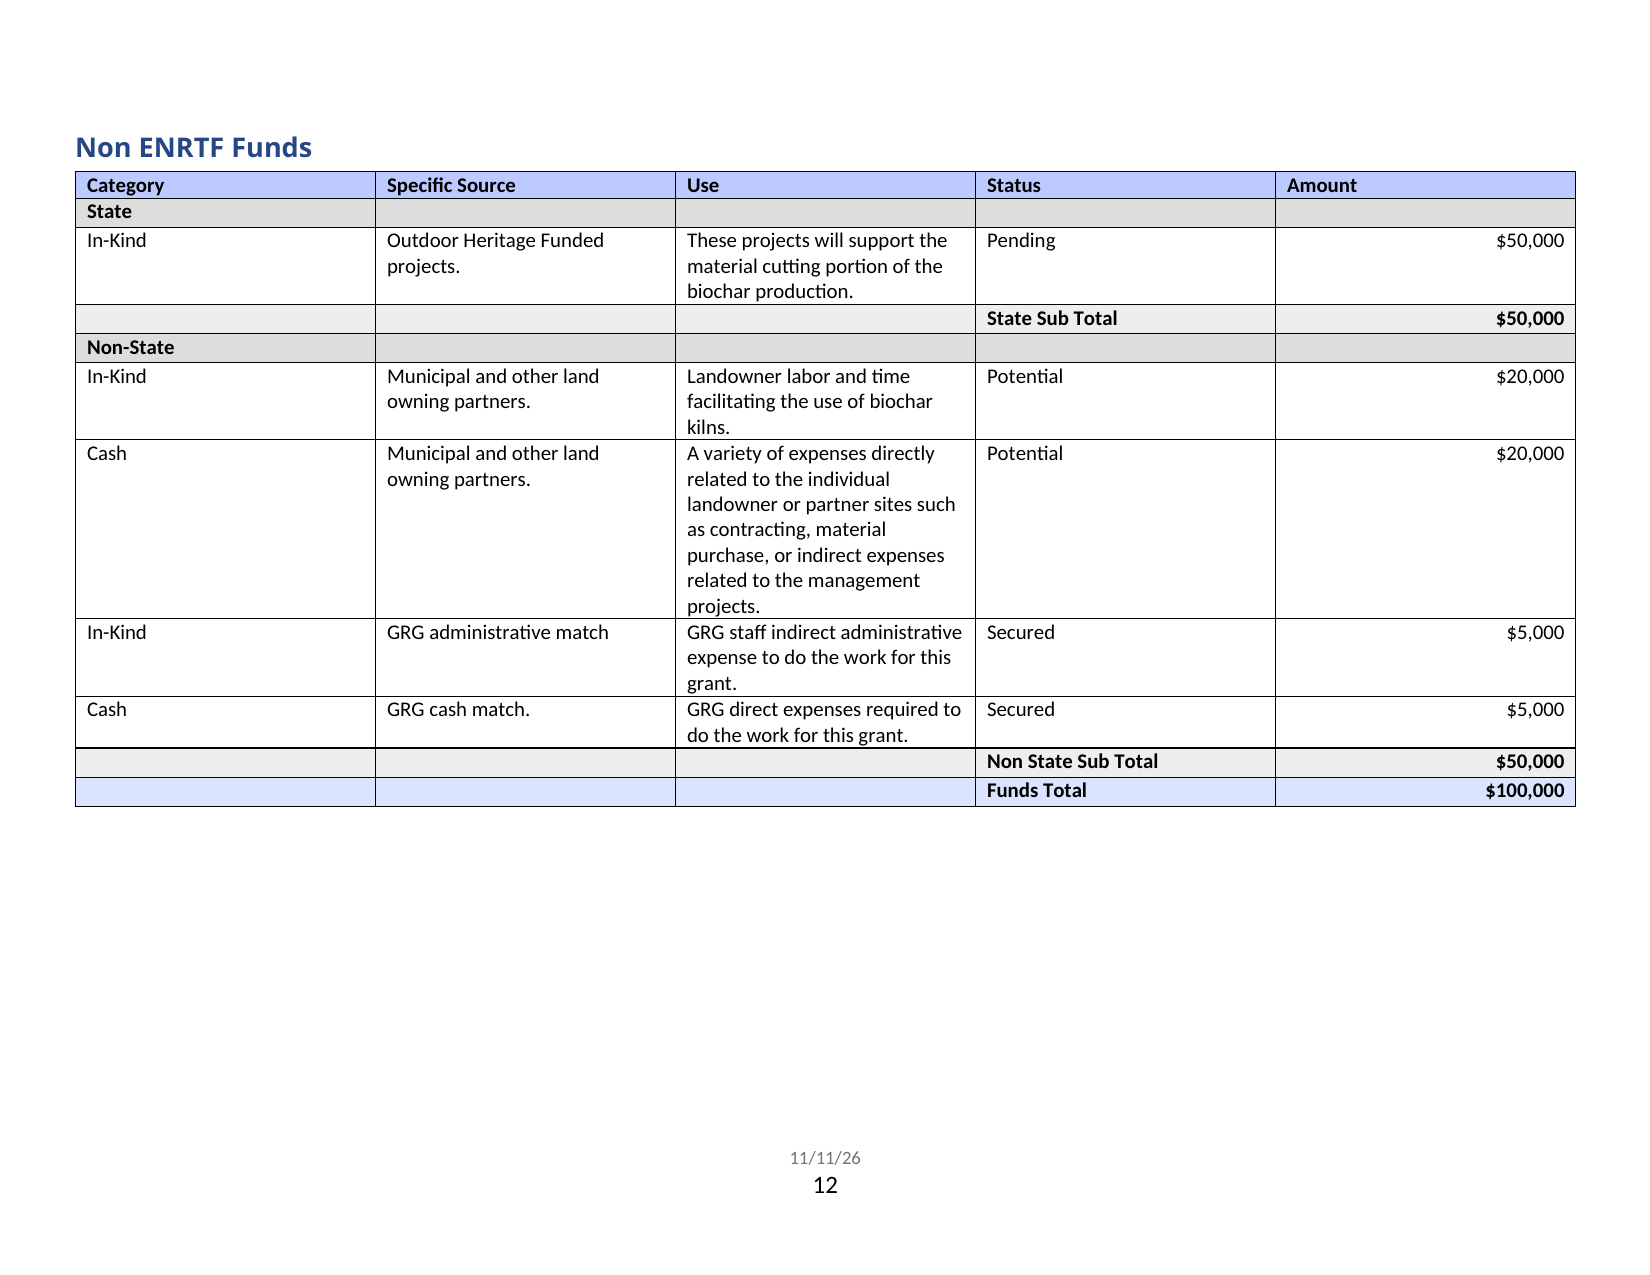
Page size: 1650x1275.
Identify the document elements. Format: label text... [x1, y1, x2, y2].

table_cell Municipal and other land owning partners. [376, 363, 675, 439]
table_cell [676, 199, 975, 227]
table_cell [376, 749, 675, 777]
table_cell [976, 199, 1275, 227]
table_cell $5,000 [1276, 619, 1575, 696]
table_cell Secured [976, 697, 1275, 747]
table_cell $100,000 [1276, 778, 1575, 806]
table_header Status [976, 172, 1275, 198]
table_cell Cash [76, 697, 375, 747]
table_cell Cash [76, 440, 375, 618]
table_cell [676, 749, 975, 777]
table_cell [376, 305, 675, 333]
table_cell [1276, 199, 1575, 227]
table_cell In-Kind [76, 619, 375, 696]
table_cell [676, 334, 975, 362]
table_header Use [676, 172, 975, 198]
table_cell $50,000 [1276, 749, 1575, 777]
table_cell These projects will support the material cutting portion of the biochar production. [676, 228, 975, 304]
table_cell GRG staff indirect administrative expense to do the work for this grant. [676, 619, 975, 696]
table_header Category [76, 172, 375, 198]
table_cell [676, 778, 975, 806]
table_cell GRG administrative match [376, 619, 675, 696]
table_cell In-Kind [76, 363, 375, 439]
table_cell Pending [976, 228, 1275, 304]
table_cell Potential [976, 440, 1275, 618]
table_cell $20,000 [1276, 363, 1575, 439]
table_cell State Sub Total [976, 305, 1275, 333]
table_cell GRG direct expenses required to do the work for this grant. [676, 697, 975, 747]
table_cell [376, 334, 675, 362]
table_cell Non State Sub Total [976, 749, 1275, 777]
table_cell GRG cash match. [376, 697, 675, 747]
table_cell $5,000 [1276, 697, 1575, 747]
table_cell [76, 305, 375, 333]
table_cell $50,000 [1276, 228, 1575, 304]
subtitle Non ENRTF Funds [75, 128, 1575, 165]
table_cell Non-State [76, 334, 375, 362]
table_cell [976, 334, 1275, 362]
table_cell [1276, 334, 1575, 362]
table_cell [76, 749, 375, 777]
table_cell $20,000 [1276, 440, 1575, 618]
table_cell [376, 778, 675, 806]
table_cell Funds Total [976, 778, 1275, 806]
table_cell [676, 305, 975, 333]
table_cell $50,000 [1276, 305, 1575, 333]
table_cell Secured [976, 619, 1275, 696]
table_cell Potential [976, 363, 1275, 439]
table_cell In-Kind [76, 228, 375, 304]
table_header Specific Source [376, 172, 675, 198]
table_cell Municipal and other land owning partners. [376, 440, 675, 618]
table_cell State [76, 199, 375, 227]
table_cell Landowner labor and time facilitating the use of biochar kilns. [676, 363, 975, 439]
table_cell [376, 199, 675, 227]
table_cell Outdoor Heritage Funded projects. [376, 228, 675, 304]
table_cell [76, 778, 375, 806]
table_cell A variety of expenses directly related to the individual landowner or partner sites such as contracting, material purchase, or indirect expenses related to the management projects. [676, 440, 975, 618]
table_header Amount [1276, 172, 1575, 198]
